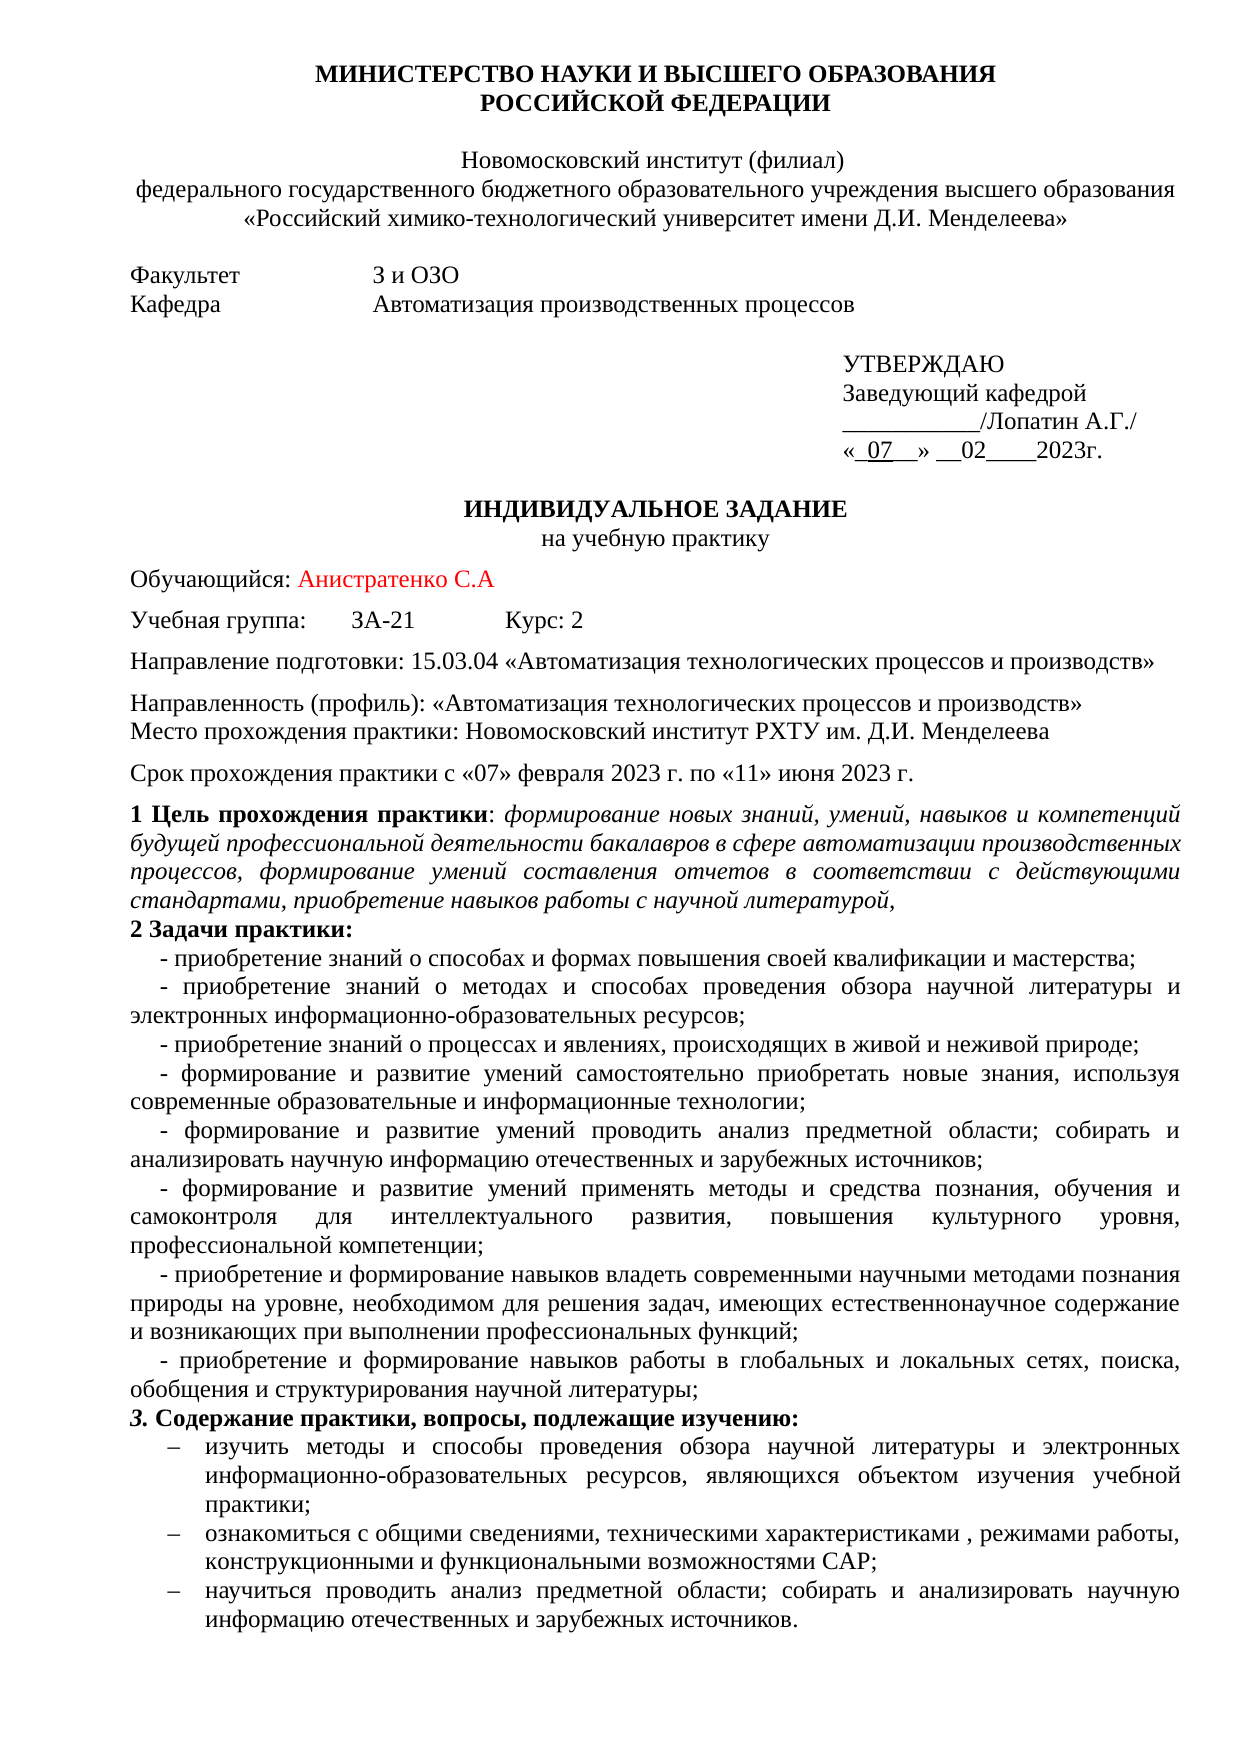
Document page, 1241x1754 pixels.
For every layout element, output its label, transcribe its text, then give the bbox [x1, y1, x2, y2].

table_cell Кафедра [119, 289, 361, 318]
text Заведующий кафедрой [842, 378, 1181, 406]
text Направленность (профиль): «Автоматизация технологических процессов и производств» [130, 688, 1181, 716]
list изучить методы и способы проведения обзора научной литературы и электронных информационно-образовательных ресурсов, являющихся объектом изучения учебной практики; [167, 1431, 1181, 1518]
table_header Факультет [119, 260, 361, 289]
text Обучающийся: Анистратенко С.А [130, 564, 1181, 593]
text Новомосковский институт (филиал) федерального государственного бюджетного образовательного учреждения высшего образования «Российский химико-технологический университет имени Д.И. Менделеева» [130, 145, 1181, 232]
text «_07__» __02____2023г. [842, 435, 1181, 464]
text 3. Содержание практики, вопросы, подлежащие изучению: [130, 1403, 1181, 1431]
text Учебная группа: ЗА-21 Курс: 2 [130, 605, 1181, 634]
text УТВЕРЖДАЮ [842, 349, 1181, 378]
text - приобретение и формирование навыков владеть современными научными методами познания природы на уровне, необходимом для решения задач, имеющих естественнонаучное содержание и возникающих при выполнении профессиональных функций; [130, 1259, 1181, 1345]
text - приобретение и формирование навыков работы в глобальных и локальных сетях, поиска, обобщения и структурирования научной литературы; [130, 1345, 1181, 1403]
text - приобретение знаний о методах и способах проведения обзора научной литературы и электронных информационно-образовательных ресурсов; [130, 971, 1181, 1029]
text - формирование и развитие умений самостоятельно приобретать новые знания, используя современные образовательные и информационные технологии; [130, 1058, 1181, 1115]
text ИНДИВИДУАЛЬНОЕ ЗАДАНИЕ [130, 494, 1181, 523]
list ознакомиться с общими сведениями, техническими характеристиками , режимами работы, конструкционными и функциональными возможностями САР; [167, 1518, 1181, 1575]
table_header З и ОЗО [361, 260, 1170, 289]
text РОССИЙСКОЙ ФЕДЕРАЦИИ [130, 88, 1181, 117]
table_cell Автоматизация производственных процессов [361, 289, 1170, 318]
text - приобретение знаний о процессах и явлениях, происходящих в живой и неживой природе; [130, 1029, 1181, 1058]
text Место прохождения практики: Новомосковский институт РХТУ им. Д.И. Менделеева [130, 716, 1181, 745]
text - формирование и развитие умений применять методы и средства познания, обучения и самоконтроля для интеллектуального развития, повышения культурного уровня, профессиональной компетенции; [130, 1173, 1181, 1259]
text - формирование и развитие умений проводить анализ предметной области; собирать и анализировать научную информацию отечественных и зарубежных источников; [130, 1115, 1181, 1173]
text Направление подготовки: 15.03.04 «Автоматизация технологических процессов и производств» [130, 646, 1181, 675]
text 2 Задачи практики: [130, 914, 1181, 943]
text на учебную практику [130, 523, 1181, 551]
text - приобретение знаний о способах и формах повышения своей квалификации и мастерства; [130, 943, 1181, 971]
text МИНИСТЕРСТВО НАУКИ И ВЫСШЕГО ОБРАЗОВАНИЯ [130, 59, 1181, 88]
list научиться проводить анализ предметной области; собирать и анализировать научную информацию отечественных и зарубежных источников. [167, 1575, 1181, 1633]
text 1 Цель прохождения практики: формирование новых знаний, умений, навыков и компетенций будущей профессиональной деятельности бакалавров в сфере автоматизации производственных процессов, формирование умений составления отчетов в соответствии с действующими стандартами, приобретение навыков работы с научной литературой, [130, 799, 1181, 914]
text ___________/Лопатин А.Г./ [842, 406, 1181, 435]
text Срок прохождения практики с «07» февраля 2023 г. по «11» июня 2023 г. [130, 758, 1181, 786]
